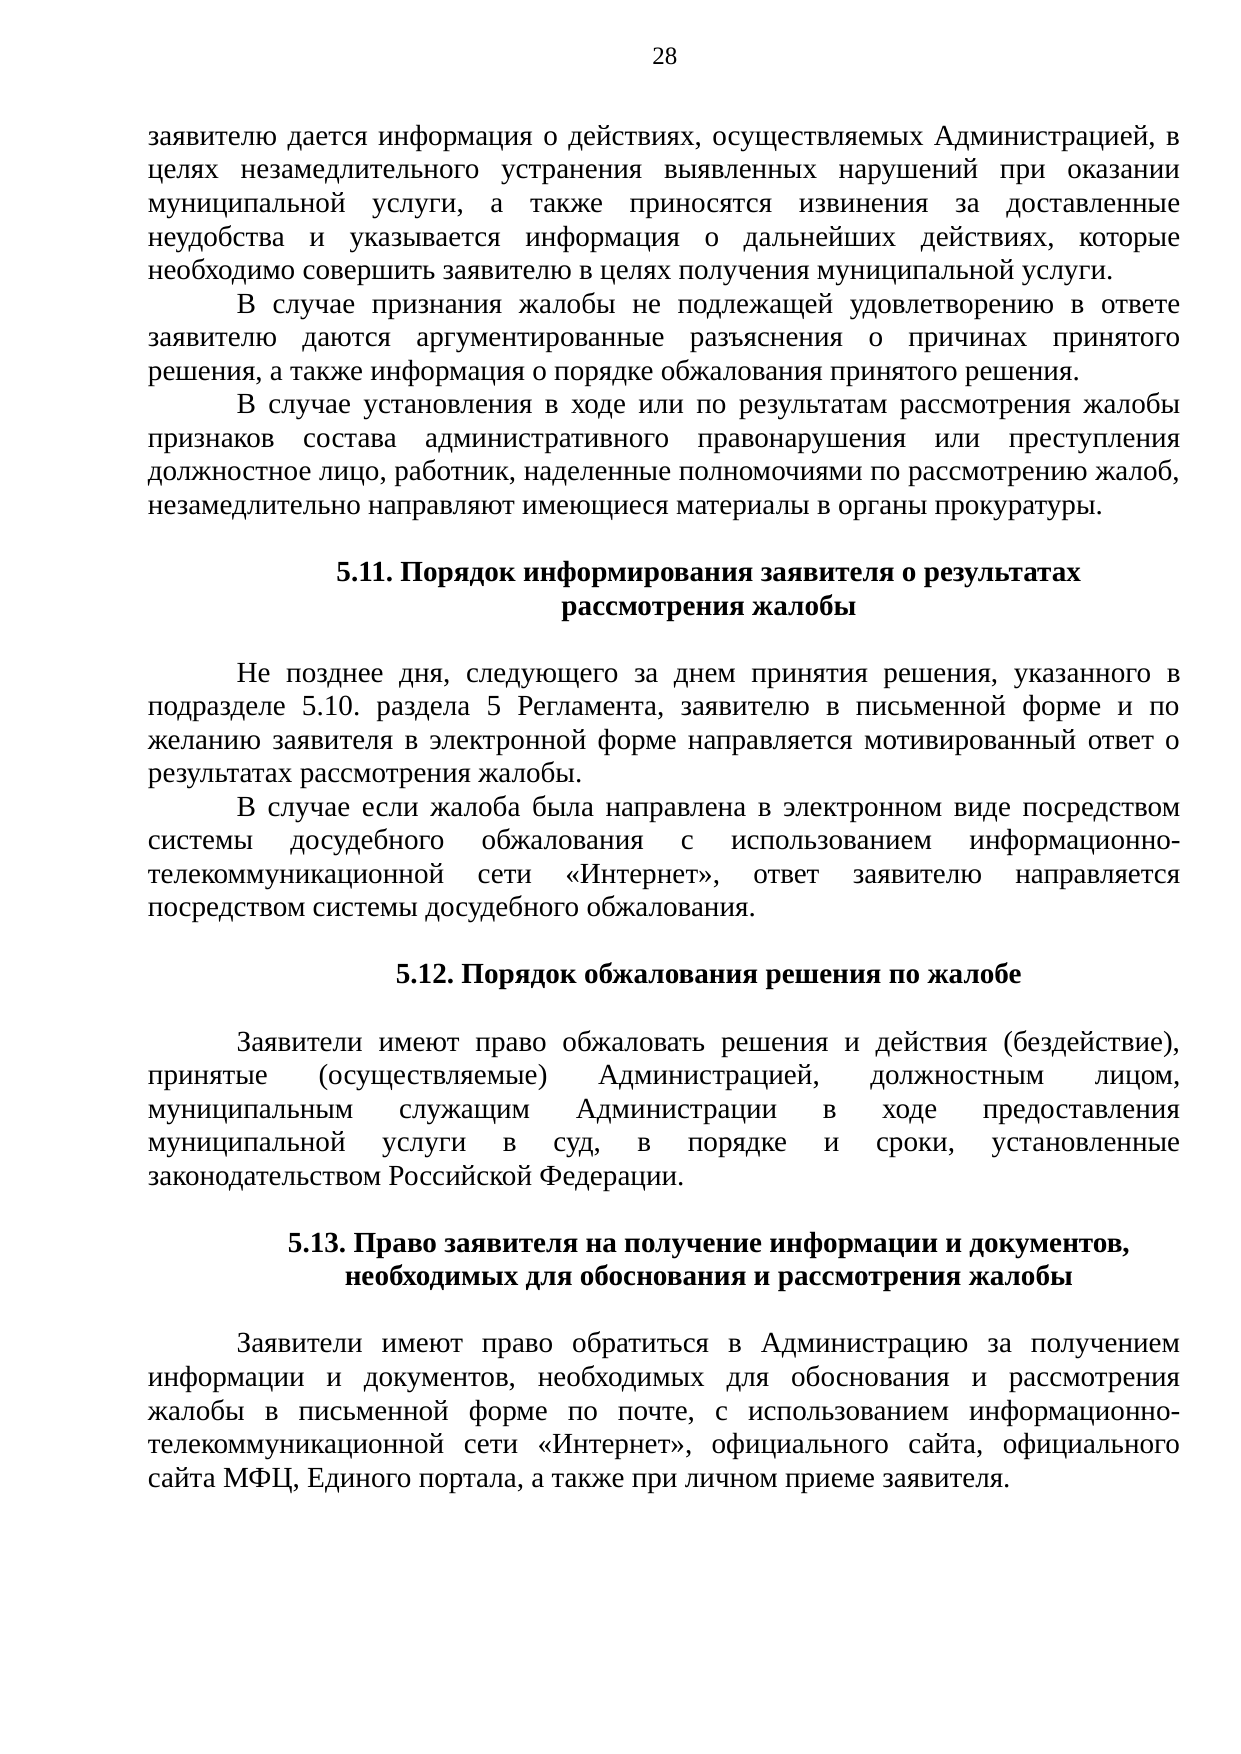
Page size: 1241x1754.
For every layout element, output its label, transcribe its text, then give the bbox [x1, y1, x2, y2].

text Не позднее дня, следующего за днем принятия решения, указанного в подразделе 5.10. раздела 5 Регламента, заявителю в письменной форме и по желанию заявителя в электронной форме направляется мотивированный ответ о результатах рассмотрения жалобы. [148, 655, 1181, 789]
text Заявители имеют право обжаловать решения и действия (бездействие), принятые (осуществляемые) Администрацией, должностным лицом, муниципальным служащим Администрации в ходе предоставления муниципальной услуги в суд, в порядке и сроки, установленные законодательством Российской Федерации. [148, 1024, 1181, 1191]
text 5.13. Право заявителя на получение информации и документов, [148, 1225, 1181, 1258]
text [148, 118, 1181, 286]
text 5.12. Порядок обжалования решения по жалобе [148, 957, 1181, 990]
text Заявители имеют право обратиться в Администрацию за получением информации и документов, необходимых для обоснования и рассмотрения жалобы в письменной форме по почте, с использованием информационно-телекоммуникационной сети «Интернет», официального сайта, официального сайта МФЦ, Единого портала, а также при личном приеме заявителя. [148, 1326, 1181, 1493]
text В случае установления в ходе или по результатам рассмотрения жалобы признаков состава административного правонарушения или преступления должностное лицо, работник, наделенные полномочиями по рассмотрению жалоб, незамедлительно направляют имеющиеся материалы в органы прокуратуры. [148, 386, 1181, 521]
text рассмотрения жалобы [148, 588, 1181, 621]
text 5.11. Порядок информирования заявителя о результатах [148, 554, 1181, 588]
text В случае признания жалобы не подлежащей удовлетворению в ответе заявителю даются аргументированные разъяснения о причинах принятого решения, а также информация о порядке обжалования принятого решения. [148, 286, 1181, 386]
text необходимых для обоснования и рассмотрения жалобы [148, 1258, 1181, 1292]
text В случае если жалоба была направлена в электронном виде посредством системы досудебного обжалования с использованием информационно-телекоммуникационной сети «Интернет», ответ заявителю направляется посредством системы досудебного обжалования. [148, 789, 1181, 923]
